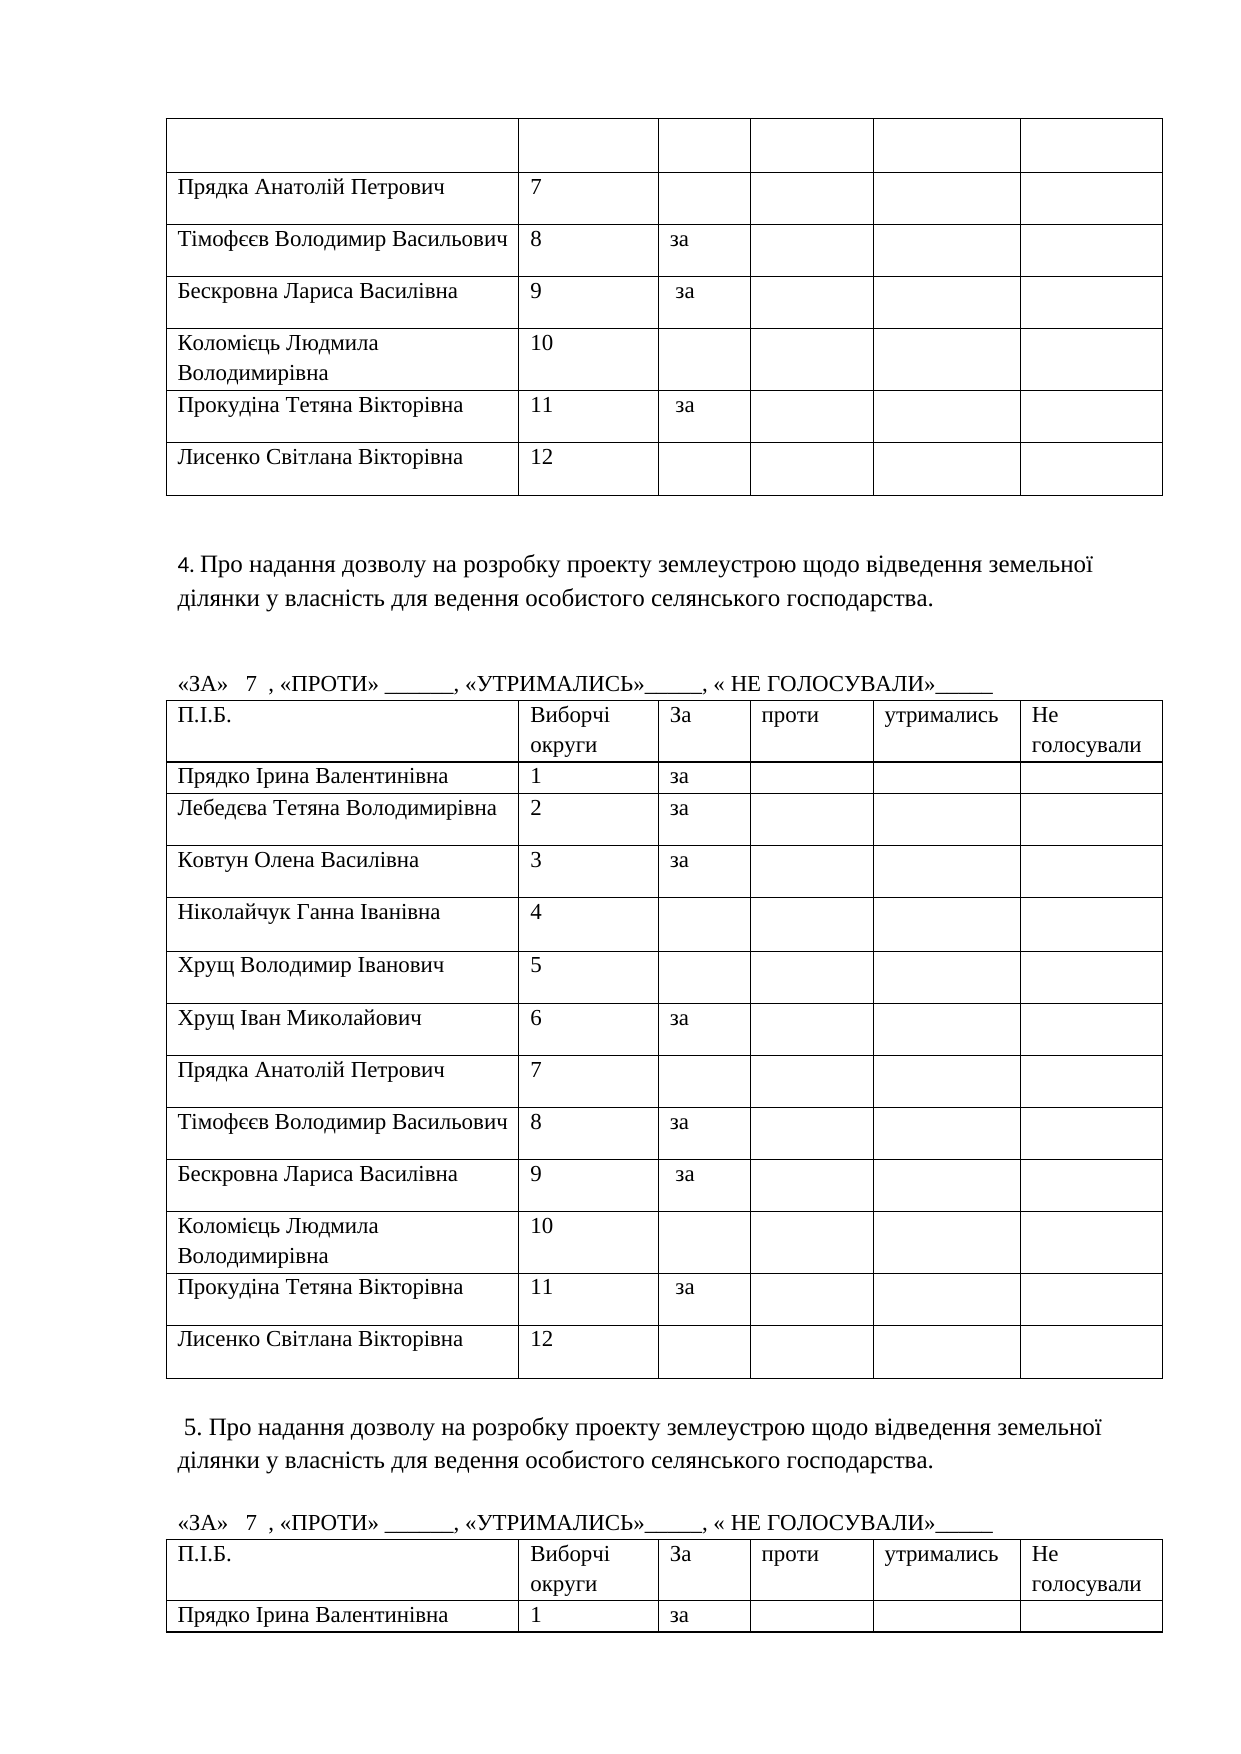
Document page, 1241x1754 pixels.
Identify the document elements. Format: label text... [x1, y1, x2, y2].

table_cell [1021, 1108, 1162, 1159]
table_cell за [659, 1004, 750, 1055]
table_cell [751, 794, 873, 845]
table_cell [659, 898, 750, 951]
table_header утримались [874, 701, 1020, 761]
table_cell [751, 898, 873, 951]
table_cell Ніколайчук Ганна Іванівна [167, 898, 518, 951]
table_cell Тімофєєв Володимир Васильович [167, 1108, 518, 1159]
table_header Не голосували [1021, 1540, 1162, 1600]
table_header утримались [874, 1540, 1020, 1600]
table_header Виборчі округи [519, 1540, 658, 1600]
table_cell [751, 225, 873, 276]
table_cell [751, 1601, 873, 1631]
table_cell [751, 391, 873, 442]
table_cell Коломієць Людмила Володимирівна [167, 329, 518, 389]
table_cell Прядка Анатолій Петрович [167, 173, 518, 224]
table_cell Ковтун Олена Василівна [167, 846, 518, 897]
table_cell [874, 952, 1020, 1003]
table_cell за [659, 794, 750, 845]
table_cell [659, 1056, 750, 1107]
table_cell за [659, 277, 750, 328]
table_cell за [659, 846, 750, 897]
table_cell [751, 1108, 873, 1159]
table_cell [751, 1274, 873, 1324]
table_cell [1021, 329, 1162, 389]
table_cell 6 [519, 1004, 658, 1055]
table_cell Тімофєєв Володимир Васильович [167, 225, 518, 276]
table_cell [1021, 794, 1162, 845]
table_cell [874, 1056, 1020, 1107]
table_cell 2 [519, 794, 658, 845]
table_cell 1 [519, 1601, 658, 1631]
table_cell 9 [519, 277, 658, 328]
table_header Не голосували [1021, 701, 1162, 761]
table_cell [1021, 1160, 1162, 1211]
table_cell [874, 173, 1020, 224]
table_cell Коломієць Людмила Володимирівна [167, 1212, 518, 1272]
table_cell [1021, 443, 1162, 495]
table_cell [874, 1274, 1020, 1324]
table_cell [874, 225, 1020, 276]
table_header За [659, 1540, 750, 1600]
table_cell [751, 1160, 873, 1211]
table_header За [659, 701, 750, 761]
table_cell [1021, 119, 1162, 172]
table_cell за [659, 1601, 750, 1631]
table_cell 12 [519, 443, 658, 495]
table_cell за [659, 225, 750, 276]
table_cell [751, 443, 873, 495]
table_cell [874, 1160, 1020, 1211]
table_cell [1021, 277, 1162, 328]
table_cell 7 [519, 173, 658, 224]
table_cell Прокудіна Тетяна Вікторівна [167, 391, 518, 442]
table_cell [751, 119, 873, 172]
table_cell [874, 1108, 1020, 1159]
table_cell за [659, 763, 750, 793]
table_cell 9 [519, 1160, 658, 1211]
table_cell Прокудіна Тетяна Вікторівна [167, 1274, 518, 1324]
table_header Виборчі округи [519, 701, 658, 761]
table_cell 11 [519, 1274, 658, 1324]
table_cell 4 [519, 898, 658, 951]
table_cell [167, 119, 518, 172]
table_cell 8 [519, 1108, 658, 1159]
table_cell [751, 173, 873, 224]
table_cell [874, 391, 1020, 442]
table_cell [1021, 952, 1162, 1003]
table_cell 7 [519, 1056, 658, 1107]
table_cell [1021, 1004, 1162, 1055]
table_cell 5 [519, 952, 658, 1003]
table_cell за [659, 1160, 750, 1211]
table_cell [874, 1212, 1020, 1272]
table_header проти [751, 1540, 873, 1600]
table_cell [1021, 1056, 1162, 1107]
table_cell [751, 1212, 873, 1272]
table_cell 12 [519, 1326, 658, 1378]
table_cell [659, 952, 750, 1003]
table_header проти [751, 701, 873, 761]
table_cell 10 [519, 1212, 658, 1272]
table_cell [874, 1004, 1020, 1055]
table_cell за [659, 1108, 750, 1159]
table_cell за [659, 119, 750, 172]
table_header П.І.Б. [167, 701, 518, 761]
table_cell 11 [519, 391, 658, 442]
table_cell [659, 1326, 750, 1378]
text 4. Про надання дозволу на розробку проекту землеустрою щодо відведення земельної ділянки у власність для ведення особистого селянського господарства. [177, 549, 1152, 612]
table_cell [874, 763, 1020, 793]
table_cell [1021, 391, 1162, 442]
table_cell 3 [519, 846, 658, 897]
table_cell [874, 846, 1020, 897]
table_cell Лебедєва Тетяна Володимирівна [167, 794, 518, 845]
table_cell Бескровна Лариса Василівна [167, 277, 518, 328]
table_cell 8 [519, 225, 658, 276]
table_cell [751, 763, 873, 793]
table_cell [874, 1601, 1020, 1631]
table_cell [1021, 1326, 1162, 1378]
table_cell [874, 1326, 1020, 1378]
table_cell [659, 329, 750, 389]
table_cell [874, 329, 1020, 389]
table_cell [659, 1212, 750, 1272]
table_cell Прядко Ірина Валентинівна [167, 1601, 518, 1631]
table_cell Хрущ Володимир Іванович [167, 952, 518, 1003]
table_cell [1021, 1212, 1162, 1272]
table_cell Лисенко Світлана Вікторівна [167, 443, 518, 495]
table_cell Прядко Ірина Валентинівна [167, 763, 518, 793]
table_cell [659, 443, 750, 495]
table_cell 1 [519, 763, 658, 793]
table_cell [751, 1004, 873, 1055]
table_cell Прядка Анатолій Петрович [167, 1056, 518, 1107]
table_cell [751, 1326, 873, 1378]
table_cell за [659, 1274, 750, 1324]
text «ЗА» 7 , «ПРОТИ» ______, «УТРИМАЛИСЬ»_____, « НЕ ГОЛОСУВАЛИ»_____ [177, 1508, 1152, 1535]
table_cell [874, 898, 1020, 951]
text «ЗА» 7 , «ПРОТИ» ______, «УТРИМАЛИСЬ»_____, « НЕ ГОЛОСУВАЛИ»_____ [177, 670, 1152, 696]
table_cell [1021, 1274, 1162, 1324]
table_cell [659, 173, 750, 224]
table_cell Бескровна Лариса Василівна [167, 1160, 518, 1211]
table_cell Лисенко Світлана Вікторівна [167, 1326, 518, 1378]
table_cell [751, 952, 873, 1003]
table_cell Хрущ Іван Миколайович [167, 1004, 518, 1055]
table_cell 6 [519, 119, 658, 172]
table_cell [1021, 173, 1162, 224]
table_cell [1021, 225, 1162, 276]
table_cell [751, 1056, 873, 1107]
table_cell 10 [519, 329, 658, 389]
table_cell [751, 329, 873, 389]
table_cell [1021, 846, 1162, 897]
table_cell [874, 794, 1020, 845]
table_cell [874, 119, 1020, 172]
table_cell [1021, 1601, 1162, 1631]
table_header П.І.Б. [167, 1540, 518, 1600]
text 5. Про надання дозволу на розробку проекту землеустрою щодо відведення земельної ділянки у власність для ведення особистого селянського господарства. [177, 1412, 1152, 1474]
table_cell [751, 846, 873, 897]
table_cell [874, 443, 1020, 495]
table_cell [751, 277, 873, 328]
table_cell за [659, 391, 750, 442]
table_cell [874, 277, 1020, 328]
table_cell [1021, 898, 1162, 951]
table_cell [1021, 763, 1162, 793]
